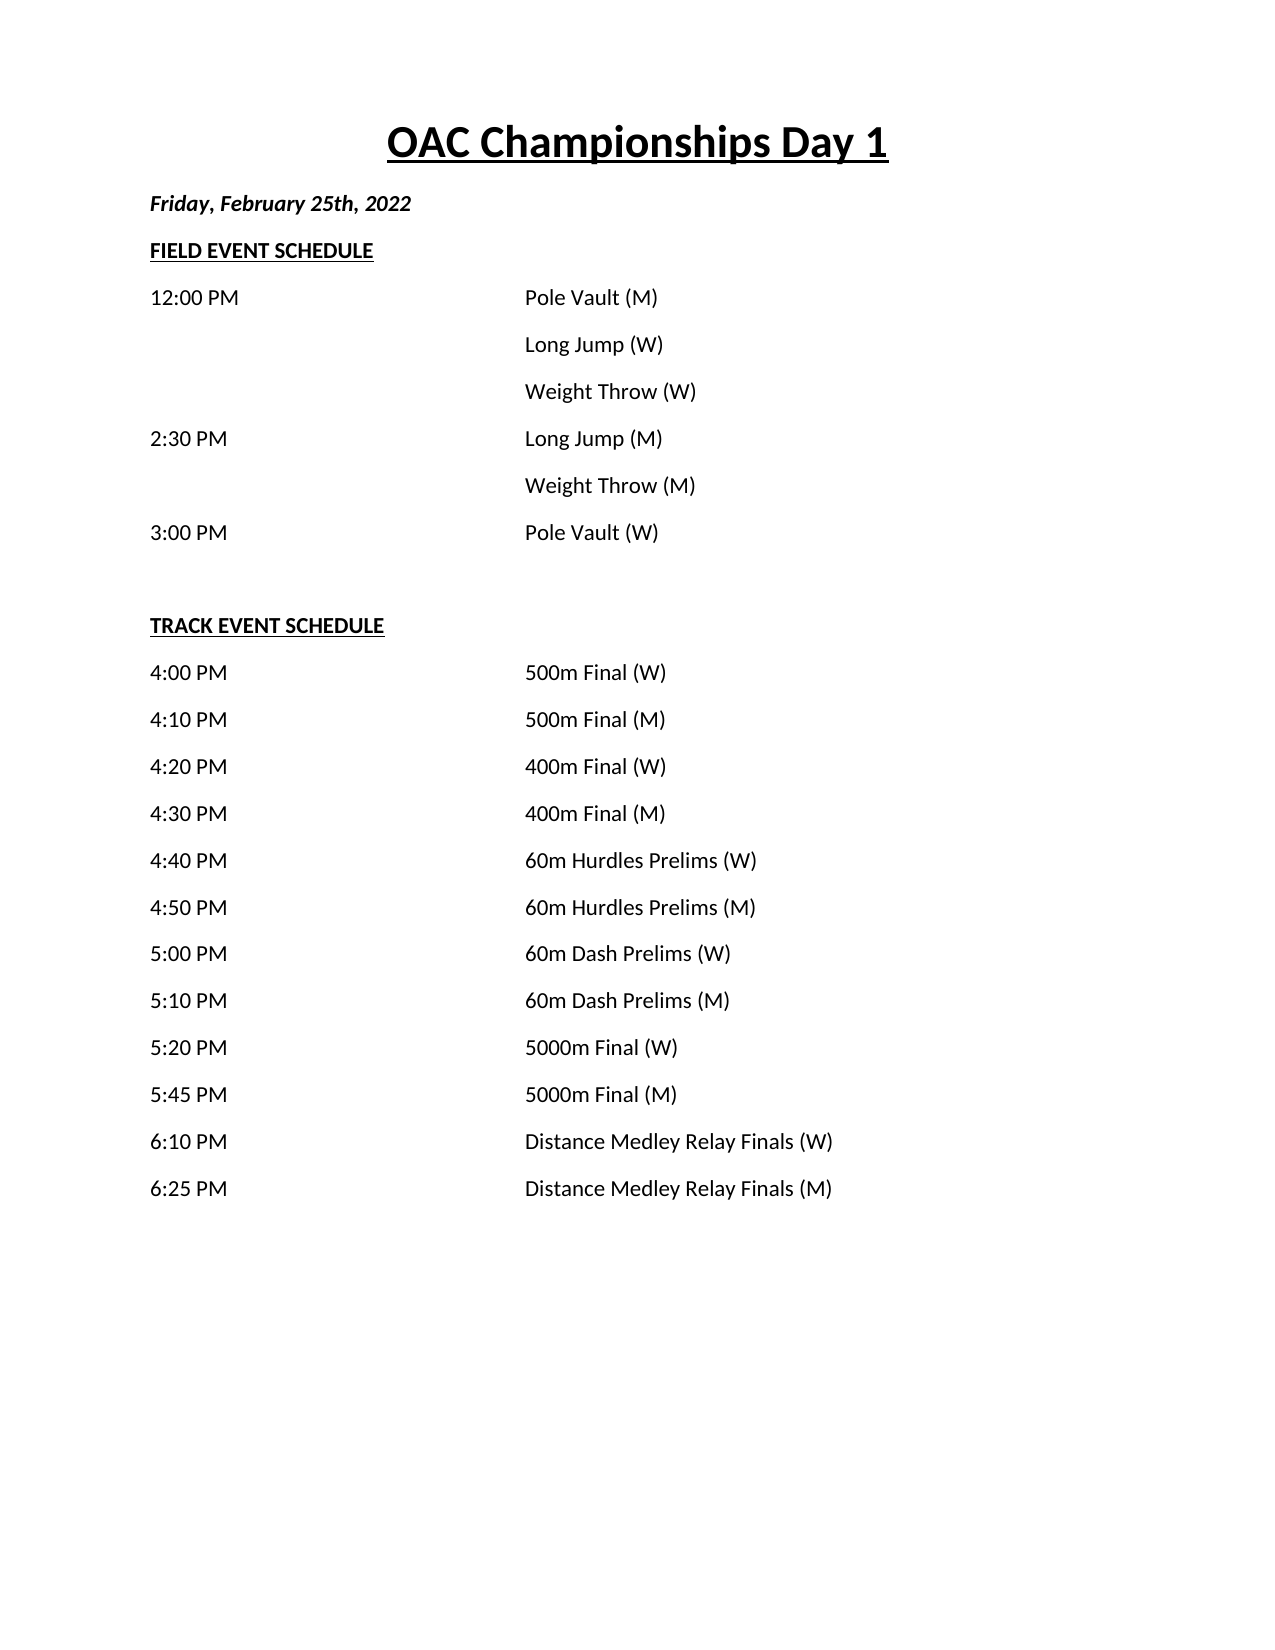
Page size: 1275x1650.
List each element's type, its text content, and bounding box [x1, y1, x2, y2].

text FIELD EVENT SCHEDULE [150, 236, 1125, 264]
text 2:30 PM Long Jump (M) [150, 424, 1125, 452]
text 5:00 PM 60m Dash Prelims (W) [150, 939, 1125, 967]
text 5:10 PM 60m Dash Prelims (M) [150, 986, 1125, 1014]
text 6:25 PM Distance Medley Relay Finals (M) [150, 1174, 1125, 1202]
text 4:20 PM 400m Final (W) [150, 752, 1125, 780]
text 4:50 PM 60m Hurdles Prelims (M) [150, 893, 1125, 921]
text Weight Throw (W) [450, 377, 1125, 405]
text 12:00 PM Pole Vault (M) [150, 283, 1125, 311]
text Weight Throw (M) [450, 471, 1125, 499]
text 4:30 PM 400m Final (M) [150, 799, 1125, 827]
text OAC Championships Day 1 [150, 112, 1125, 168]
text 6:10 PM Distance Medley Relay Finals (W) [150, 1127, 1125, 1155]
text 4:10 PM 500m Final (M) [150, 705, 1125, 733]
text 4:40 PM 60m Hurdles Prelims (W) [150, 846, 1125, 874]
text 5:45 PM 5000m Final (M) [150, 1080, 1125, 1108]
text 4:00 PM 500m Final (W) [150, 658, 1125, 686]
text TRACK EVENT SCHEDULE [150, 611, 1125, 639]
text 3:00 PM Pole Vault (W) [150, 518, 1125, 546]
text Long Jump (W) [450, 330, 1125, 358]
text 5:20 PM 5000m Final (W) [150, 1033, 1125, 1061]
text Friday, February 25th, 2022 [150, 189, 1125, 217]
